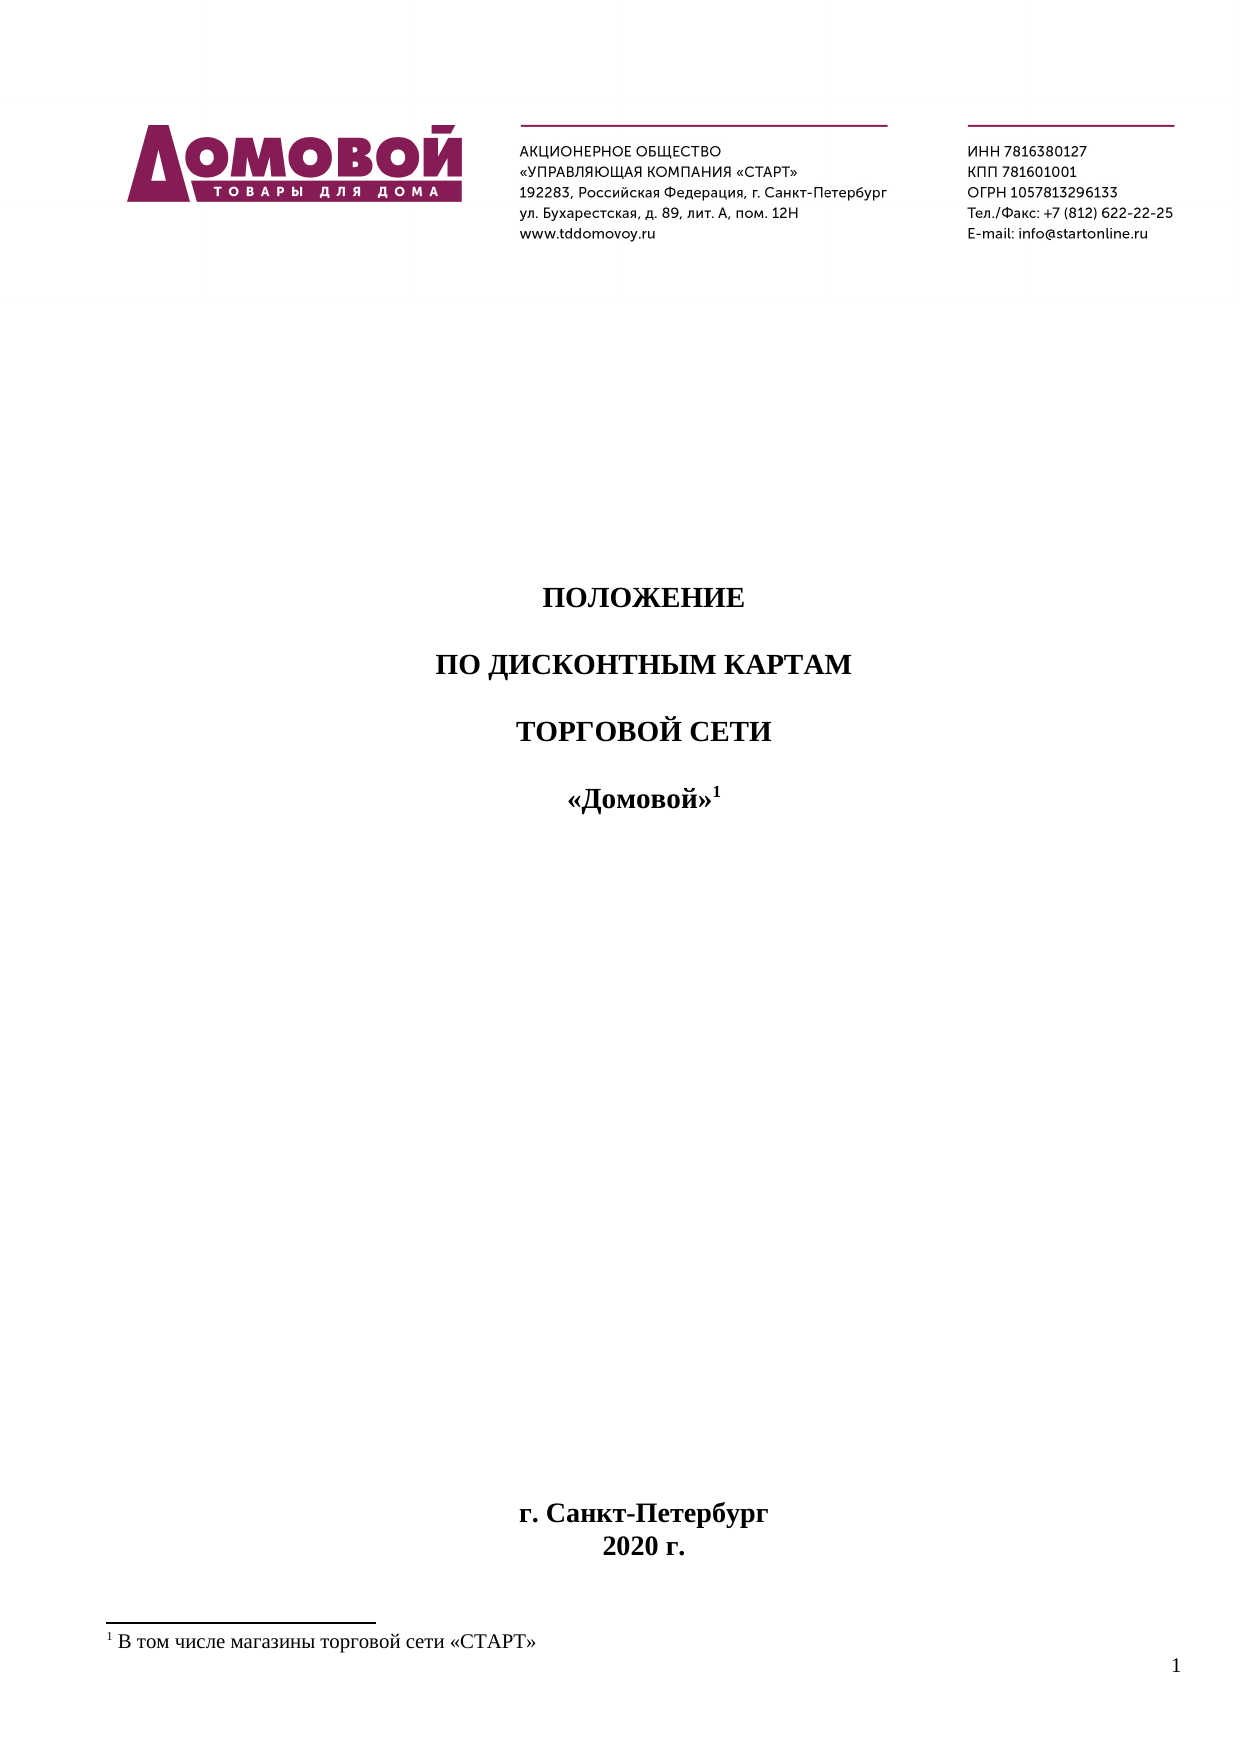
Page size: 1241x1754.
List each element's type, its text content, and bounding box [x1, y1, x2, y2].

text ПОЛОЖЕНИЕ [106, 580, 1181, 614]
text 2020 г. [106, 1529, 1181, 1561]
picture [0, 0, 1238, 303]
text г. Санкт-Петербург [106, 1497, 1181, 1529]
text ПО ДИСКОНТНЫМ КАРТАМ [106, 647, 1181, 681]
text «Домовой» [106, 782, 1181, 815]
text ТОРГОВОЙ СЕТИ [106, 714, 1181, 748]
